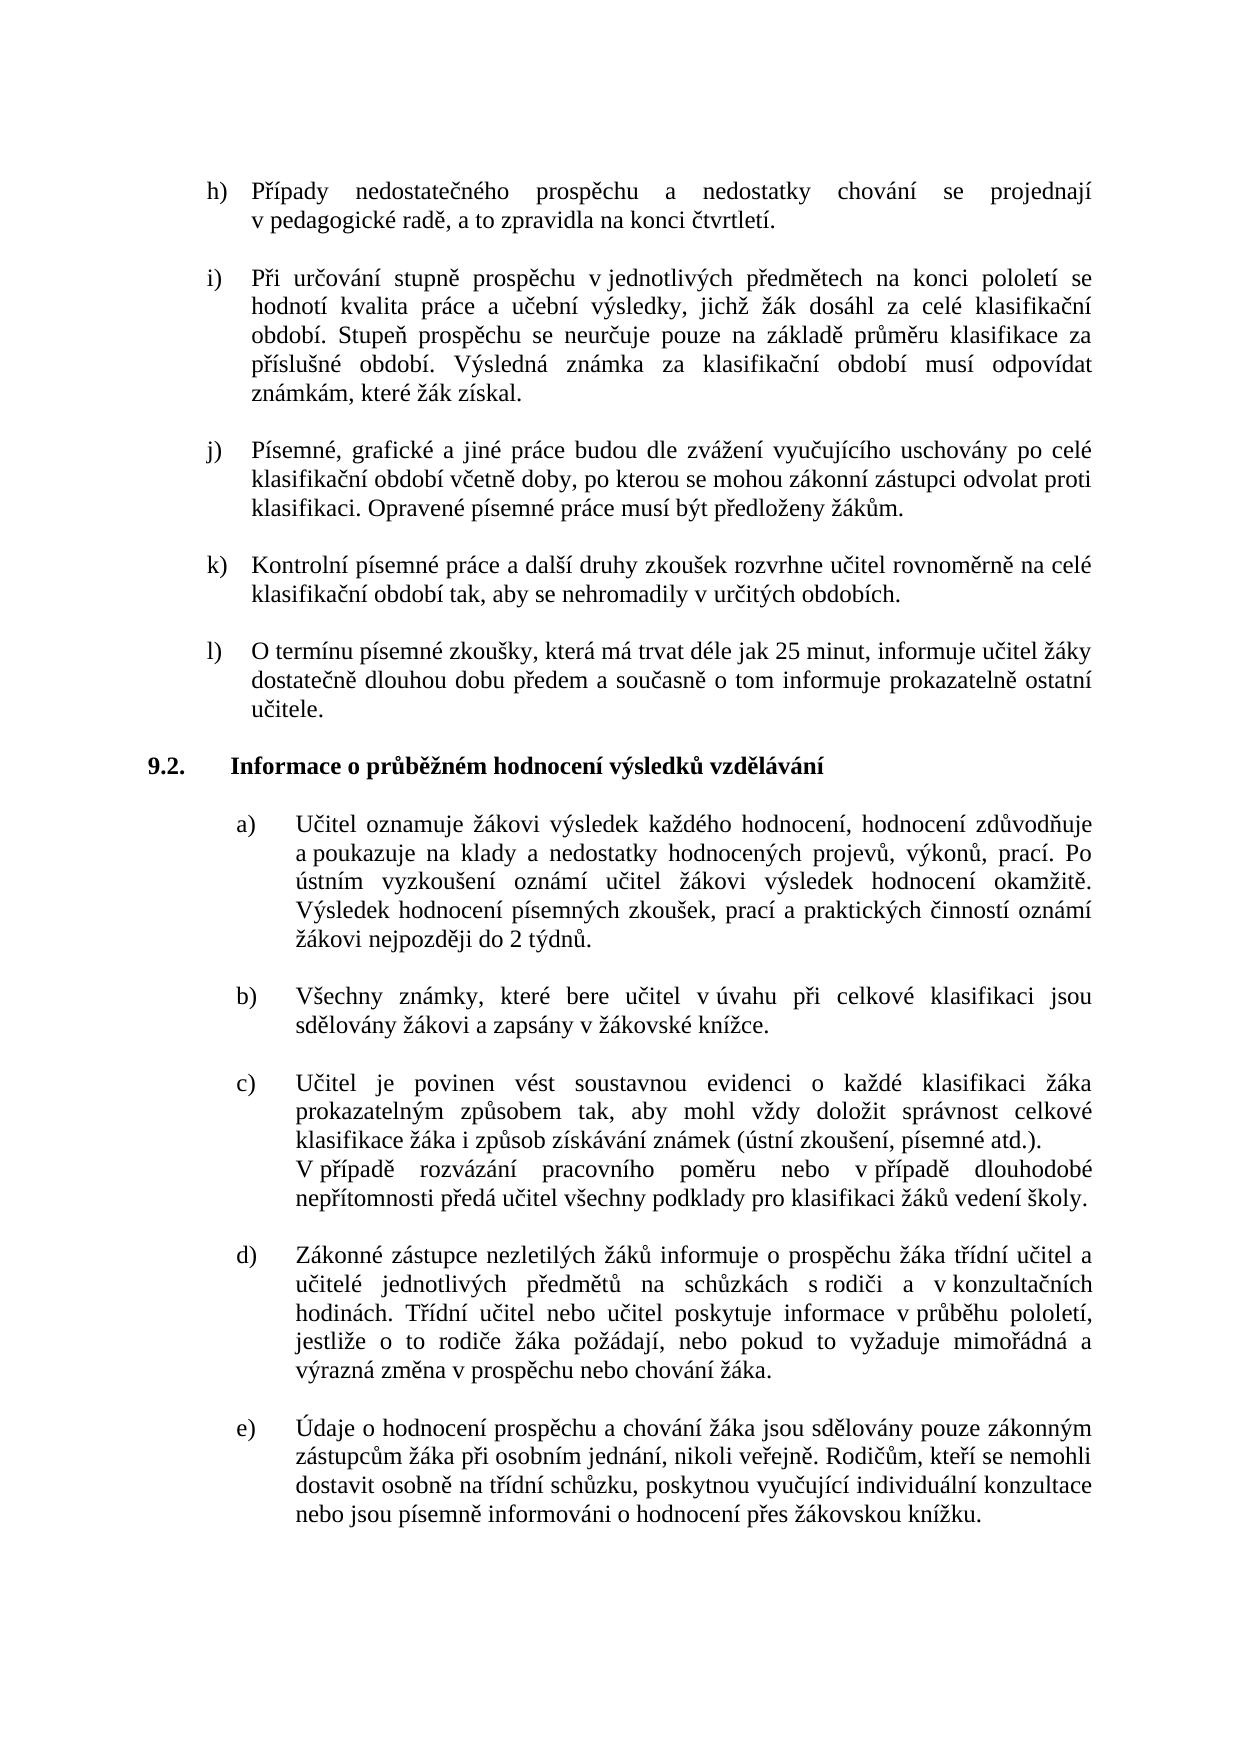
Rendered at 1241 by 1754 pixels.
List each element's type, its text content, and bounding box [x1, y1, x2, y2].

list Všechny známky, které bere učitel v úvahu při celkové klasifikaci jsou sdělovány žákovi a zapsány v žákovské knížce. [236, 981, 1093, 1039]
list Informace o průběžném hodnocení výsledků vzdělávání [148, 751, 1093, 780]
list Případy nedostatečného prospěchu a nedostatky chování se projednají v pedagogické radě, a to zpravidla na konci čtvrtletí. [207, 176, 1093, 234]
list O termínu písemné zkoušky, která má trvat déle jak 25 minut, informuje učitel žáky dostatečně dlouhou dobu předem a současně o tom informuje prokazatelně ostatní učitele. [207, 636, 1093, 723]
list Zákonné zástupce nezletilých žáků informuje o prospěchu žáka třídní učitel a učitelé jednotlivých předmětů na schůzkách s rodiči a v konzultačních hodinách. Třídní učitel nebo učitel poskytuje informace v průběhu pololetí, jestliže o to rodiče žáka požádají, nebo pokud to vyžaduje mimořádná a výrazná změna v prospěchu nebo chování žáka. [236, 1240, 1093, 1384]
list Učitel je povinen vést soustavnou evidenci o každé klasifikaci žáka prokazatelným způsobem tak, aby mohl vždy doložit správnost celkové klasifikace žáka i způsob získávání známek (ústní zkoušení, písemné atd.). [236, 1068, 1093, 1154]
list Učitel oznamuje žákovi výsledek každého hodnocení, hodnocení zdůvodňuje a poukazuje na klady a nedostatky hodnocených projevů, výkonů, prací. Po ústním vyzkoušení oznámí učitel žákovi výsledek hodnocení okamžitě. Výsledek hodnocení písemných zkoušek, prací a praktických činností oznámí žákovi nejpozději do 2 týdnů. [236, 809, 1093, 953]
list Písemné, grafické a jiné práce budou dle zvážení vyučujícího uschovány po celé klasifikační období včetně doby, po kterou se mohou zákonní zástupci odvolat proti klasifikaci. Opravené písemné práce musí být předloženy žákům. [207, 435, 1093, 521]
text V případě rozvázání pracovního poměru nebo v případě dlouhodobé nepřítomnosti předá učitel všechny podklady pro klasifikaci žáků vedení školy. [295, 1154, 1093, 1211]
list Údaje o hodnocení prospěchu a chování žáka jsou sdělovány pouze zákonným zástupcům žáka při osobním jednání, nikoli veřejně. Rodičům, kteří se nemohli dostavit osobně na třídní schůzku, poskytnou vyučující individuální konzultace nebo jsou písemně informováni o hodnocení přes žákovskou knížku. [236, 1413, 1093, 1528]
list Kontrolní písemné práce a další druhy zkoušek rozvrhne učitel rovnoměrně na celé klasifikační období tak, aby se nehromadily v určitých obdobích. [207, 550, 1093, 608]
list Při určování stupně prospěchu v jednotlivých předmětech na konci pololetí se hodnotí kvalita práce a učební výsledky, jichž žák dosáhl za celé klasifikační období. Stupeň prospěchu se neurčuje pouze na základě průměru klasifikace za příslušné období. Výsledná známka za klasifikační období musí odpovídat známkám, které žák získal. [207, 263, 1093, 406]
